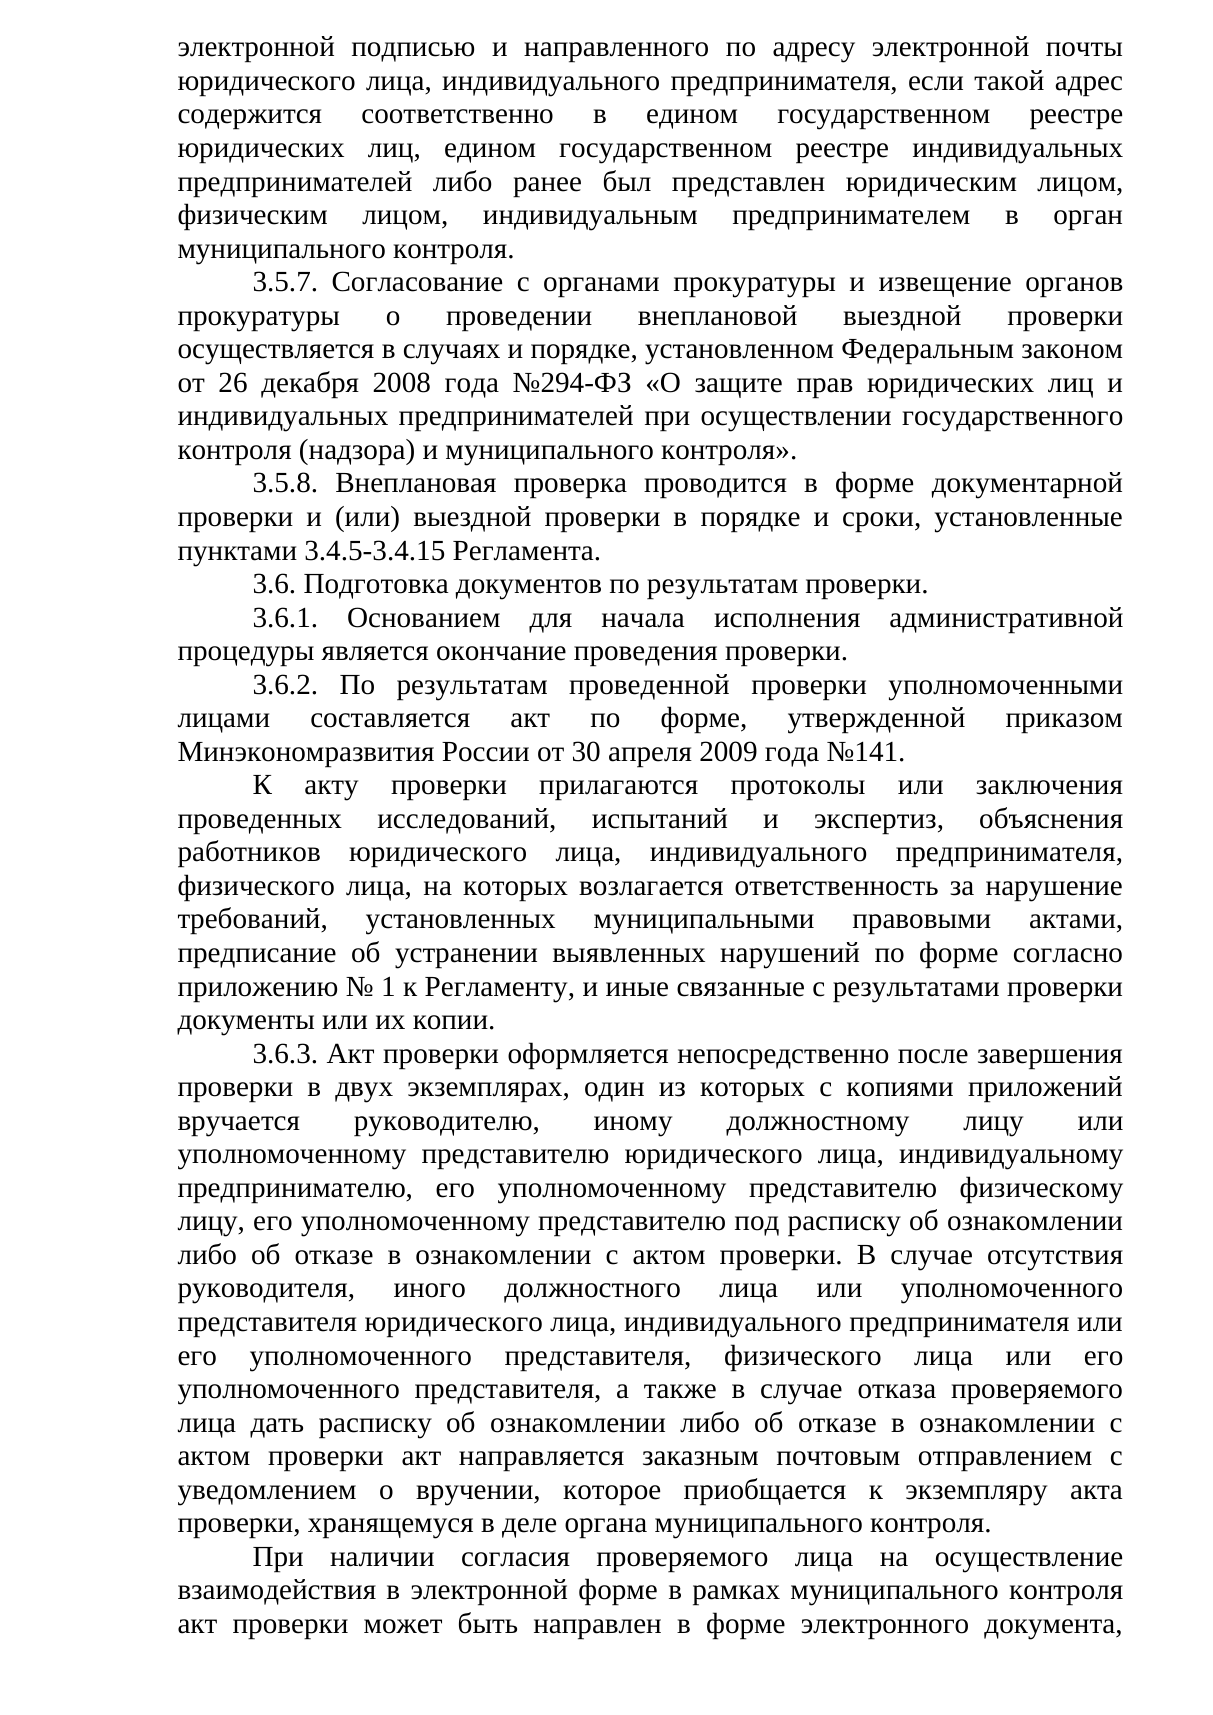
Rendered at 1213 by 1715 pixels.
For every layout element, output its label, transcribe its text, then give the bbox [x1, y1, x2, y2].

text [177, 1539, 1124, 1639]
text 3.6.1. Основанием для начала исполнения административной процедуры является окончание проведения проверки. [177, 600, 1124, 667]
text 3.6.3. Акт проверки оформляется непосредственно после завершения проверки в двух экземплярах, один из которых с копиями приложений вручается руководителю, иному должностному лицу или уполномоченному представителю юридического лица, индивидуальному предпринимателю, его уполномоченному представителю физическому лицу, его уполномоченному представителю под расписку об ознакомлении либо об отказе в ознакомлении с актом проверки. В случае отсутствия руководителя, иного должностного лица или уполномоченного представителя юридического лица, индивидуального предпринимателя или его уполномоченного представителя, физического лица или его уполномоченного представителя, а также в случае отказа проверяемого лица дать расписку об ознакомлении либо об отказе в ознакомлении с актом проверки акт направляется заказным почтовым отправлением с уведомлением о вручении, которое приобщается к экземпляру акта проверки, хранящемуся в деле органа муниципального контроля. [177, 1036, 1124, 1539]
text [177, 29, 1124, 264]
text 3.5.8. Внеплановая проверка проводится в форме документарной проверки и (или) выездной проверки в порядке и сроки, установленные пунктами 3.4.5-3.4.15 Регламента. [177, 466, 1124, 566]
text 3.6. Подготовка документов по результатам проверки. [177, 566, 1124, 600]
text 3.6.2. По результатам проведенной проверки уполномоченными лицами составляется акт по форме, утвержденной приказом Минэкономразвития России от 30 апреля 2009 года №141. [177, 667, 1124, 767]
text К акту проверки прилагаются протоколы или заключения проведенных исследований, испытаний и экспертиз, объяснения работников юридического лица, индивидуального предпринимателя, физического лица, на которых возлагается ответственность за нарушение требований, установленных муниципальными правовыми актами, предписание об устранении выявленных нарушений по форме согласно приложению № 1 к Регламенту, и иные связанные с результатами проверки документы или их копии. [177, 767, 1124, 1036]
text 3.5.7. Согласование с органами прокуратуры и извещение органов прокуратуры о проведении внеплановой выездной проверки осуществляется в случаях и порядке, установленном Федеральным законом от 26 декабря 2008 года №294-ФЗ «О защите прав юридических лиц и индивидуальных предпринимателей при осуществлении государственного контроля (надзора) и муниципального контроля». [177, 264, 1124, 466]
